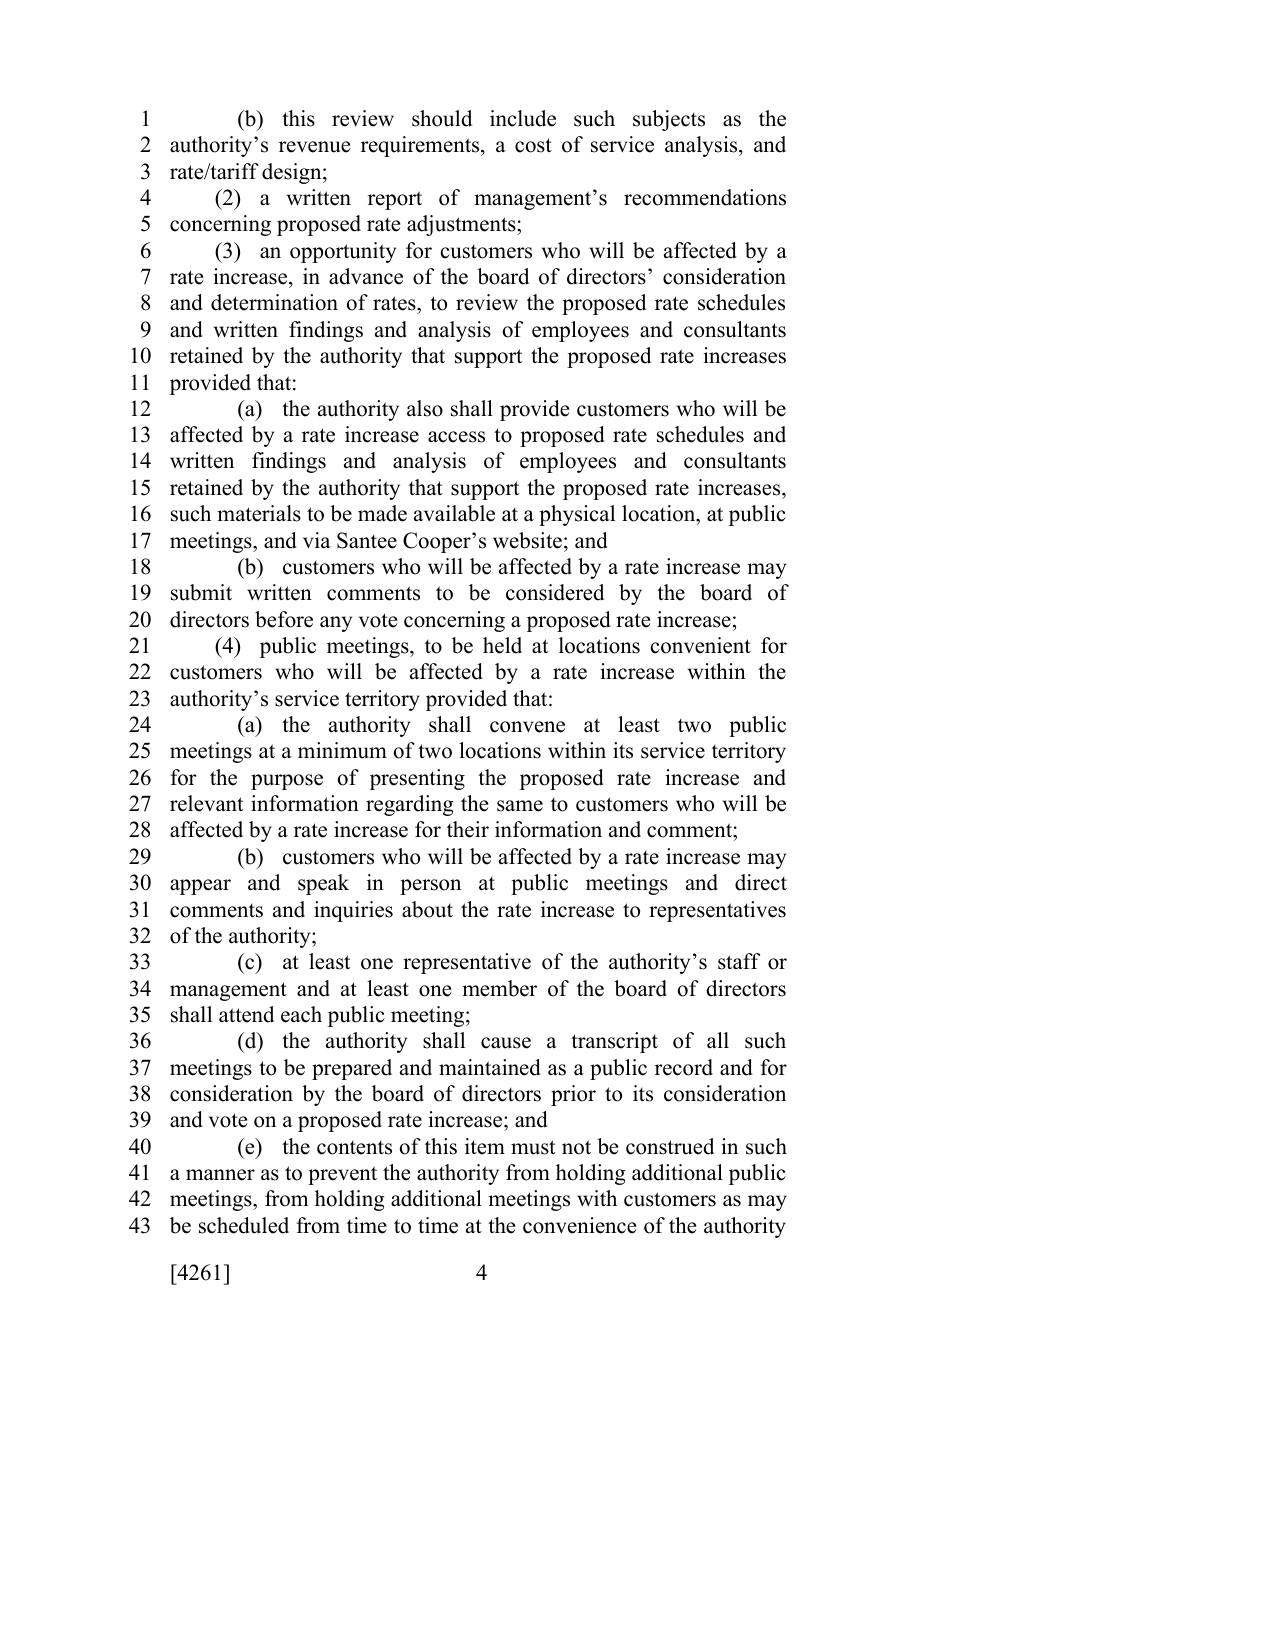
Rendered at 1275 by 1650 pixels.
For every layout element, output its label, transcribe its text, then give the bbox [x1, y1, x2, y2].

text (4) public meetings, to be held at locations convenient for customers who will be affected by a rate increase within the authority’s service territory provided that: [169, 632, 787, 711]
text (c) at least one representative of the authority’s staff or management and at least one member of the board of directors shall attend each public meeting; [169, 948, 787, 1027]
text (2) a written report of management’s recommendations concerning proposed rate adjustments; [169, 184, 787, 237]
text (b) customers who will be affected by a rate increase may appear and speak in person at public meetings and direct comments and inquiries about the rate increase to representatives of the authority; [169, 843, 787, 948]
text (b) this review should include such subjects as the authority’s revenue requirements, a cost of service analysis, and rate/tariff design; [169, 105, 787, 184]
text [169, 1133, 787, 1238]
text (d) the authority shall cause a transcript of all such meetings to be prepared and maintained as a public record and for consideration by the board of directors prior to its consideration and vote on a proposed rate increase; and [169, 1027, 787, 1133]
text (3) an opportunity for customers who will be affected by a rate increase, in advance of the board of directors’ consideration and determination of rates, to review the proposed rate schedules and written findings and analysis of employees and consultants retained by the authority that support the proposed rate increases provided that: [169, 237, 787, 395]
text (b) customers who will be affected by a rate increase may submit written comments to be considered by the board of directors before any vote concerning a proposed rate increase; [169, 553, 787, 632]
text (a) the authority shall convene at least two public meetings at a minimum of two locations within its service territory for the purpose of presenting the proposed rate increase and relevant information regarding the same to customers who will be affected by a rate increase for their information and comment; [169, 711, 787, 843]
text (a) the authority also shall provide customers who will be affected by a rate increase access to proposed rate schedules and written findings and analysis of employees and consultants retained by the authority that support the proposed rate increases, such materials to be made available at a physical location, at public meetings, and via Santee Cooper’s website; and [169, 395, 787, 553]
